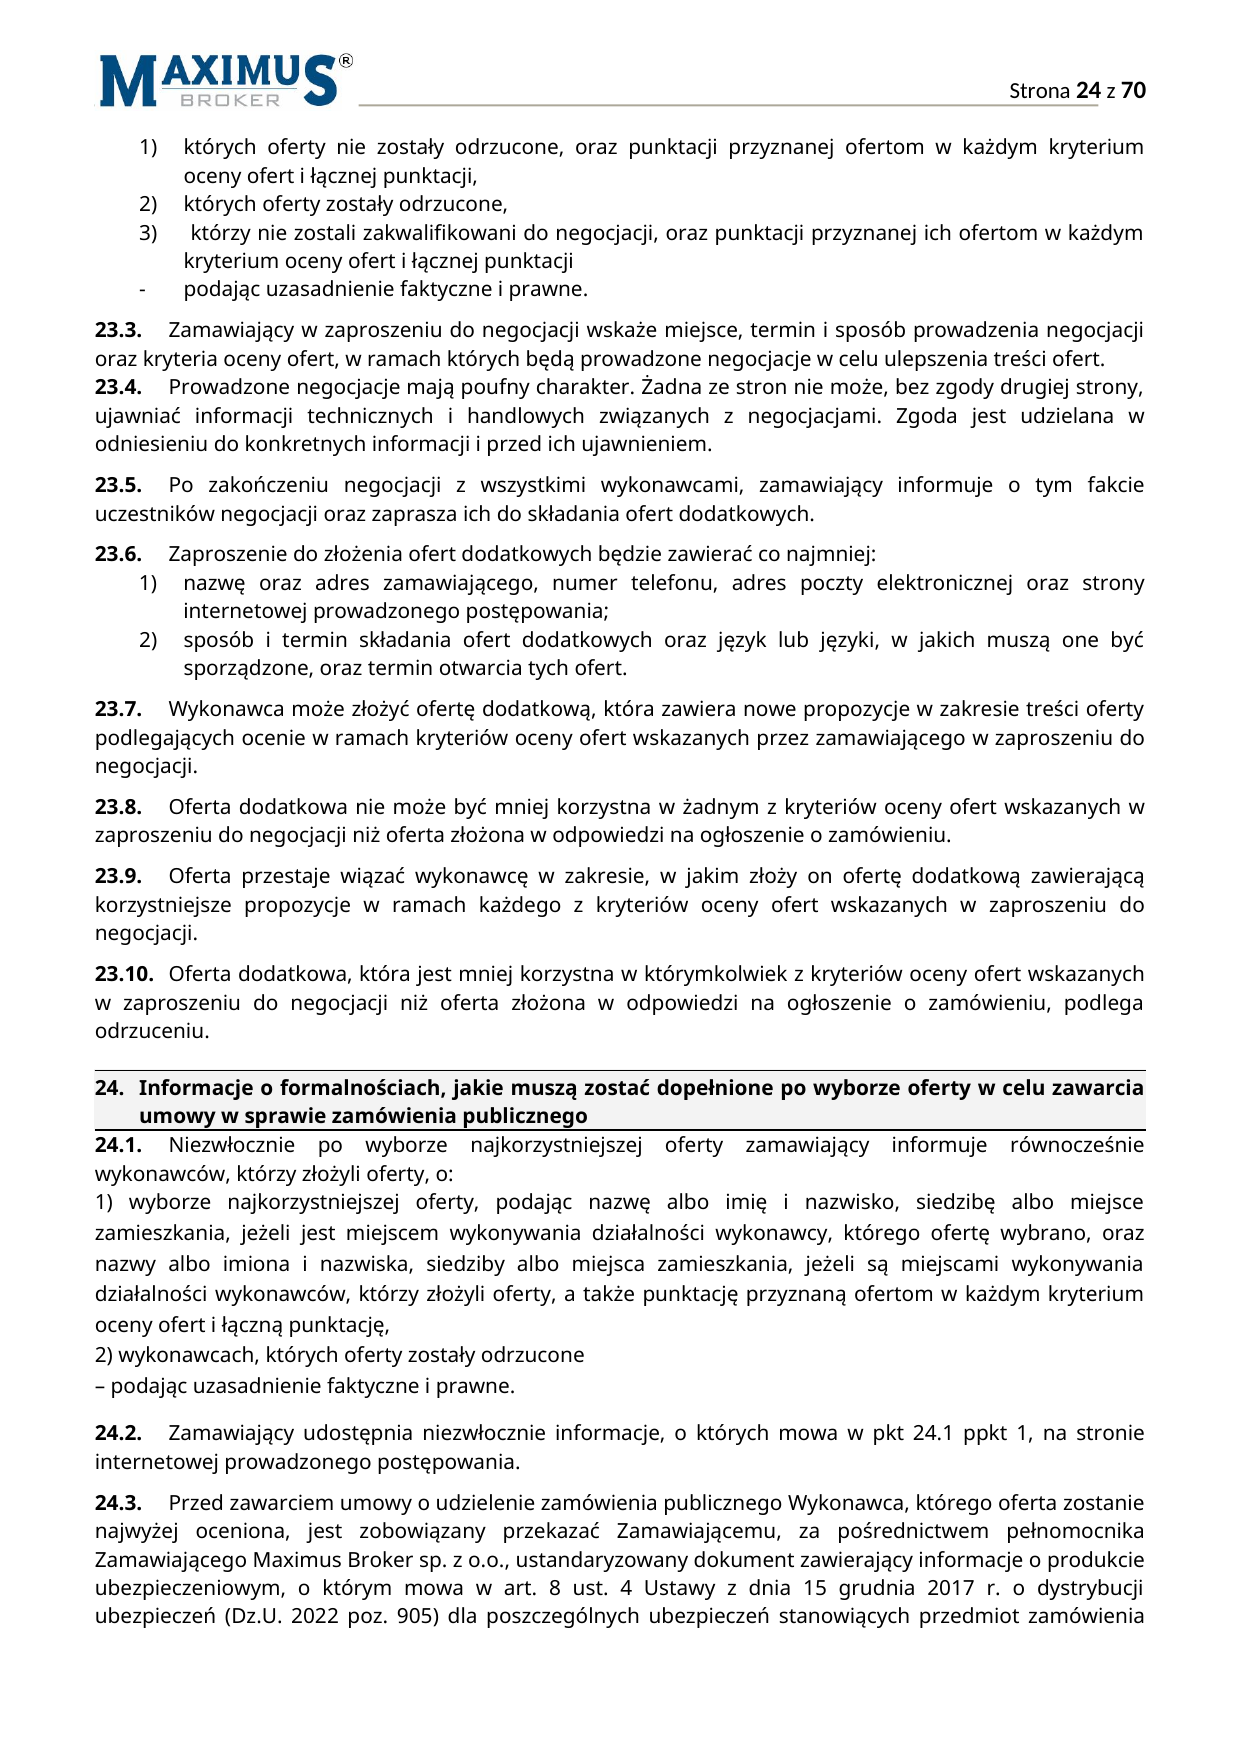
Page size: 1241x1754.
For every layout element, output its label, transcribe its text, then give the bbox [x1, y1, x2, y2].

list Zamawiający w zaproszeniu do negocjacji wskaże miejsce, termin i sposób prowadzenia negocjacji oraz kryteria oceny ofert, w ramach których będą prowadzone negocjacje w celu ulepszenia treści ofert. [94, 316, 1146, 372]
list Po zakończeniu negocjacji z wszystkimi wykonawcami, zamawiający informuje o tym fakcie uczestników negocjacji oraz zaprasza ich do składania ofert dodatkowych. [94, 470, 1146, 527]
picture [94, 50, 359, 111]
list Niezwłocznie po wyborze najkorzystniejszej oferty zamawiający informuje równocześnie wykonawców, którzy złożyli oferty, o: [94, 1131, 1146, 1187]
subtitle Informacje o formalnościach, jakie muszą zostać dopełnione po wyborze oferty w celu zawarcia umowy w sprawie zamówienia publicznego [94, 1071, 1146, 1131]
text – podając uzasadnienie faktyczne i prawne. [94, 1371, 1146, 1400]
list Zamawiający udostępnia niezwłocznie informacje, o których mowa w pkt 24.1 ppkt 1, na stronie internetowej prowadzonego postępowania. [94, 1418, 1146, 1475]
list Oferta dodatkowa nie może być mniej korzystna w żadnym z kryteriów oceny ofert wskazanych w zaproszeniu do negocjacji niż oferta złożona w odpowiedzi na ogłoszenie o zamówieniu. [94, 792, 1146, 849]
text 2) sposób i termin składania ofert dodatkowych oraz język lub języki, w jakich muszą one być sporządzone, oraz termin otwarcia tych ofert. [139, 625, 1146, 682]
text 1) wyborze najkorzystniejszej oferty, podając nazwę albo imię i nazwisko, siedzibę albo miejsce zamieszkania, jeżeli jest miejscem wykonywania działalności wykonawcy, którego ofertę wybrano, oraz nazwy albo imiona i nazwiska, siedziby albo miejsca zamieszkania, jeżeli są miejscami wykonywania działalności wykonawców, którzy złożyli oferty, a także punktację przyznaną ofertom w każdym kryterium oceny ofert i łączną punktację, [94, 1187, 1146, 1338]
list - podając uzasadnienie faktyczne i prawne. [139, 274, 1146, 303]
list 1) których oferty nie zostały odrzucone, oraz punktacji przyznanej ofertom w każdym kryterium oceny ofert i łącznej punktacji, [139, 132, 1146, 189]
list Wykonawca może złożyć ofertę dodatkową, która zawiera nowe propozycje w zakresie treści oferty podlegających ocenie w ramach kryteriów oceny ofert wskazanych przez zamawiającego w zaproszeniu do negocjacji. [94, 694, 1146, 779]
list 3) którzy nie zostali zakwalifikowani do negocjacji, oraz punktacji przyznanej ich ofertom w każdym kryterium oceny ofert i łącznej punktacji [139, 218, 1146, 274]
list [94, 1488, 1146, 1630]
list Oferta przestaje wiązać wykonawcę w zakresie, w jakim złoży on ofertę dodatkową zawierającą korzystniejsze propozycje w ramach każdego z kryteriów oceny ofert wskazanych w zaproszeniu do negocjacji. [94, 861, 1146, 947]
list Zaproszenie do złożenia ofert dodatkowych będzie zawierać co najmniej: [94, 539, 1146, 568]
list Oferta dodatkowa, która jest mniej korzystna w którymkolwiek z kryteriów oceny ofert wskazanych w zaproszeniu do negocjacji niż oferta złożona w odpowiedzi na ogłoszenie o zamówieniu, podlega odrzuceniu. [94, 959, 1146, 1044]
list 2) których oferty zostały odrzucone, [139, 189, 1146, 218]
text 1) nazwę oraz adres zamawiającego, numer telefonu, adres poczty elektronicznej oraz strony internetowej prowadzonego postępowania; [139, 568, 1146, 625]
list Prowadzone negocjacje mają poufny charakter. Żadna ze stron nie może, bez zgody drugiej strony, ujawniać informacji technicznych i handlowych związanych z negocjacjami. Zgoda jest udzielana w odniesieniu do konkretnych informacji i przed ich ujawnieniem. [94, 372, 1146, 458]
text 2) wykonawcach, których oferty zostały odrzucone [94, 1341, 1146, 1369]
